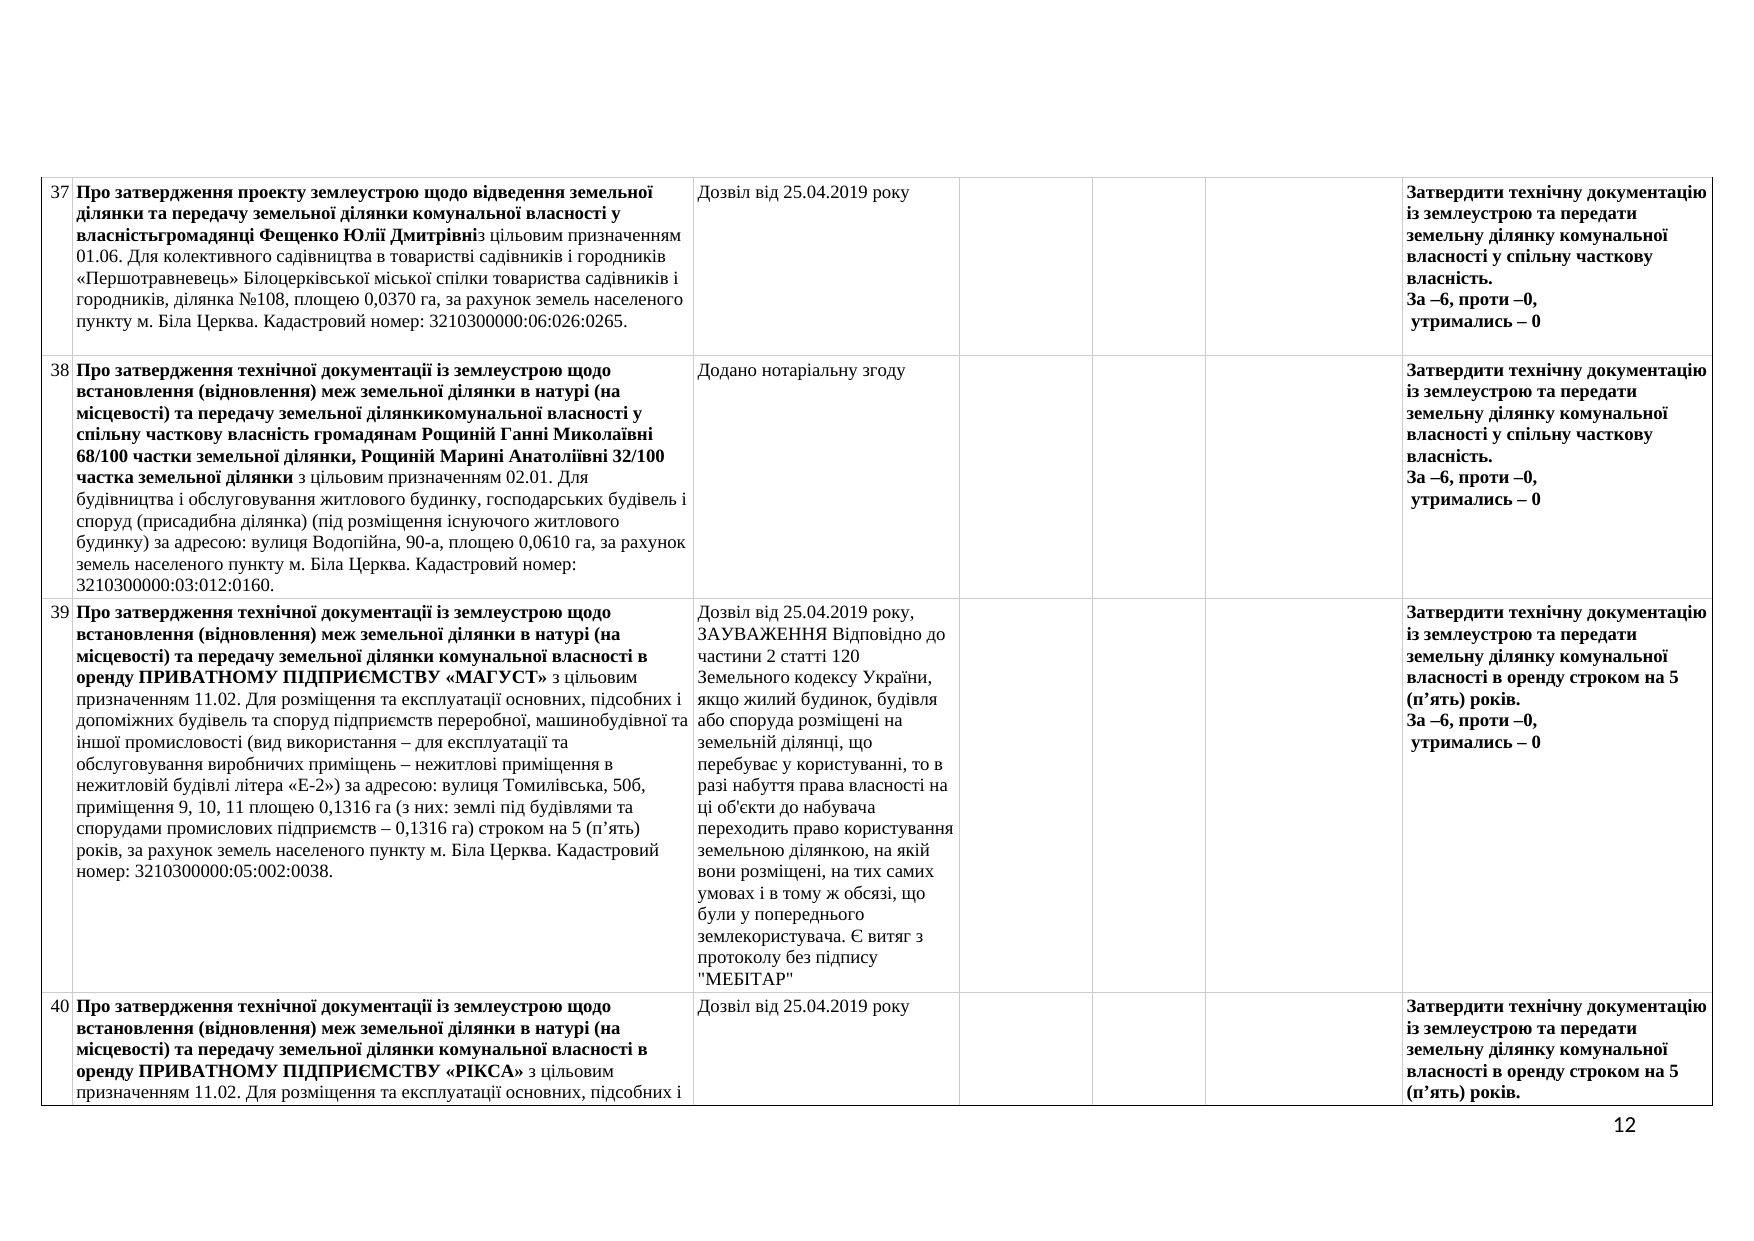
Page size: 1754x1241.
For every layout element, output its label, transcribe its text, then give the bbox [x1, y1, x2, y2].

table_cell [1206, 356, 1402, 598]
table_cell [960, 599, 1092, 992]
table_cell Дозвіл від 25.04.2019 року, ЗАУВАЖЕННЯ Відповідно до частини 2 статті 120 Земельного кодексу України, якщо жилий будинок, будівля або споруда розміщені на земельній ділянці, що перебуває у користуванні, то в разі набуття права власності на ці об'єкти до набувача переходить право користування земельною ділянкою, на якій вони розміщені, на тих самих умовах і в тому ж обсязі, що були у попереднього землекористувача. Є витяг з протоколу без підпису "МЕБІТАР" [694, 599, 959, 992]
table_cell Затвердити технічну документацію із землеустрою та передати земельну ділянку комунальної власності у спільну часткову власність. За –6, проти –0, утримались – 0 [1403, 356, 1712, 598]
table_cell [960, 993, 1092, 1105]
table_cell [1403, 993, 1712, 1105]
table_cell Про затвердження технічної документації із землеустрою щодо встановлення (відновлення) меж земельної ділянки в натурі (на місцевості) та передачу земельної ділянкикомунальної власності у спільну часткову власність громадянам Рощиній Ганні Миколаївні 68/100 частки земельної ділянки, Рощиній Марині Анатоліївні 32/100 частка земельної ділянки з цільовим призначенням 02.01. Для будівництва і обслуговування житлового будинку, господарських будівель і споруд (присадибна ділянка) (під розміщення існуючого житлового будинку) за адресою: вулиця Водопійна, 90-а, площею 0,0610 га, за рахунок земель населеного пункту м. Біла Церква. Кадастровий номер: 3210300000:03:012:0160. [73, 356, 693, 598]
table_cell [960, 356, 1092, 598]
table_cell [1206, 599, 1402, 992]
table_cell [73, 993, 693, 1105]
table_cell [1093, 356, 1205, 598]
table_cell [1093, 178, 1205, 355]
table_cell [1093, 993, 1205, 1105]
table_cell 39 [42, 599, 72, 992]
table_cell Про затвердження проекту землеустрою щодо відведення земельної ділянки та передачу земельної ділянки комунальної власності у власністьгромадянці Фещенко Юлії Дмитрівніз цільовим призначенням 01.06. Для колективного садівництва в товаристві садівників і городників «Першотравневець» Білоцерківської міської спілки товариства садівників і городників, ділянка №108, площею 0,0370 га, за рахунок земель населеного пункту м. Біла Церква. Кадастровий номер: 3210300000:06:026:0265. [73, 178, 693, 355]
table_cell [1206, 993, 1402, 1105]
table_cell [1206, 178, 1402, 355]
table_cell [960, 178, 1092, 355]
table_cell Про затвердження технічної документації із землеустрою щодо встановлення (відновлення) меж земельної ділянки в натурі (на місцевості) та передачу земельної ділянки комунальної власності в оренду ПРИВАТНОМУ ПІДПРИЄМСТВУ «МАГУСТ» з цільовим призначенням 11.02. Для розміщення та експлуатації основних, підсобних і допоміжних будівель та споруд підприємств переробної, машинобудівної та іншої промисловості (вид використання – для експлуатації та обслуговування виробничих приміщень – нежитлові приміщення в нежитловій будівлі літера «Е-2») за адресою: вулиця Томилівська, 50б, приміщення 9, 10, 11 площею 0,1316 га (з них: землі під будівлями та спорудами промислових підприємств – 0,1316 га) строком на 5 (п’ять) років, за рахунок земель населеного пункту м. Біла Церква. Кадастровий номер: 3210300000:05:002:0038. [73, 599, 693, 992]
table_cell 37 [42, 178, 72, 355]
table_cell Затвердити технічну документацію із землеустрою та передати земельну ділянку комунальної власності у спільну часткову власність. За –6, проти –0, утримались – 0 [1403, 178, 1712, 355]
table_cell 38 [42, 356, 72, 598]
table_cell 40 [42, 993, 72, 1105]
table_cell [1093, 599, 1205, 992]
table_cell Дозвіл від 25.04.2019 року [694, 178, 959, 355]
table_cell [694, 993, 959, 1105]
table_cell Додано нотаріальну згоду [694, 356, 959, 598]
